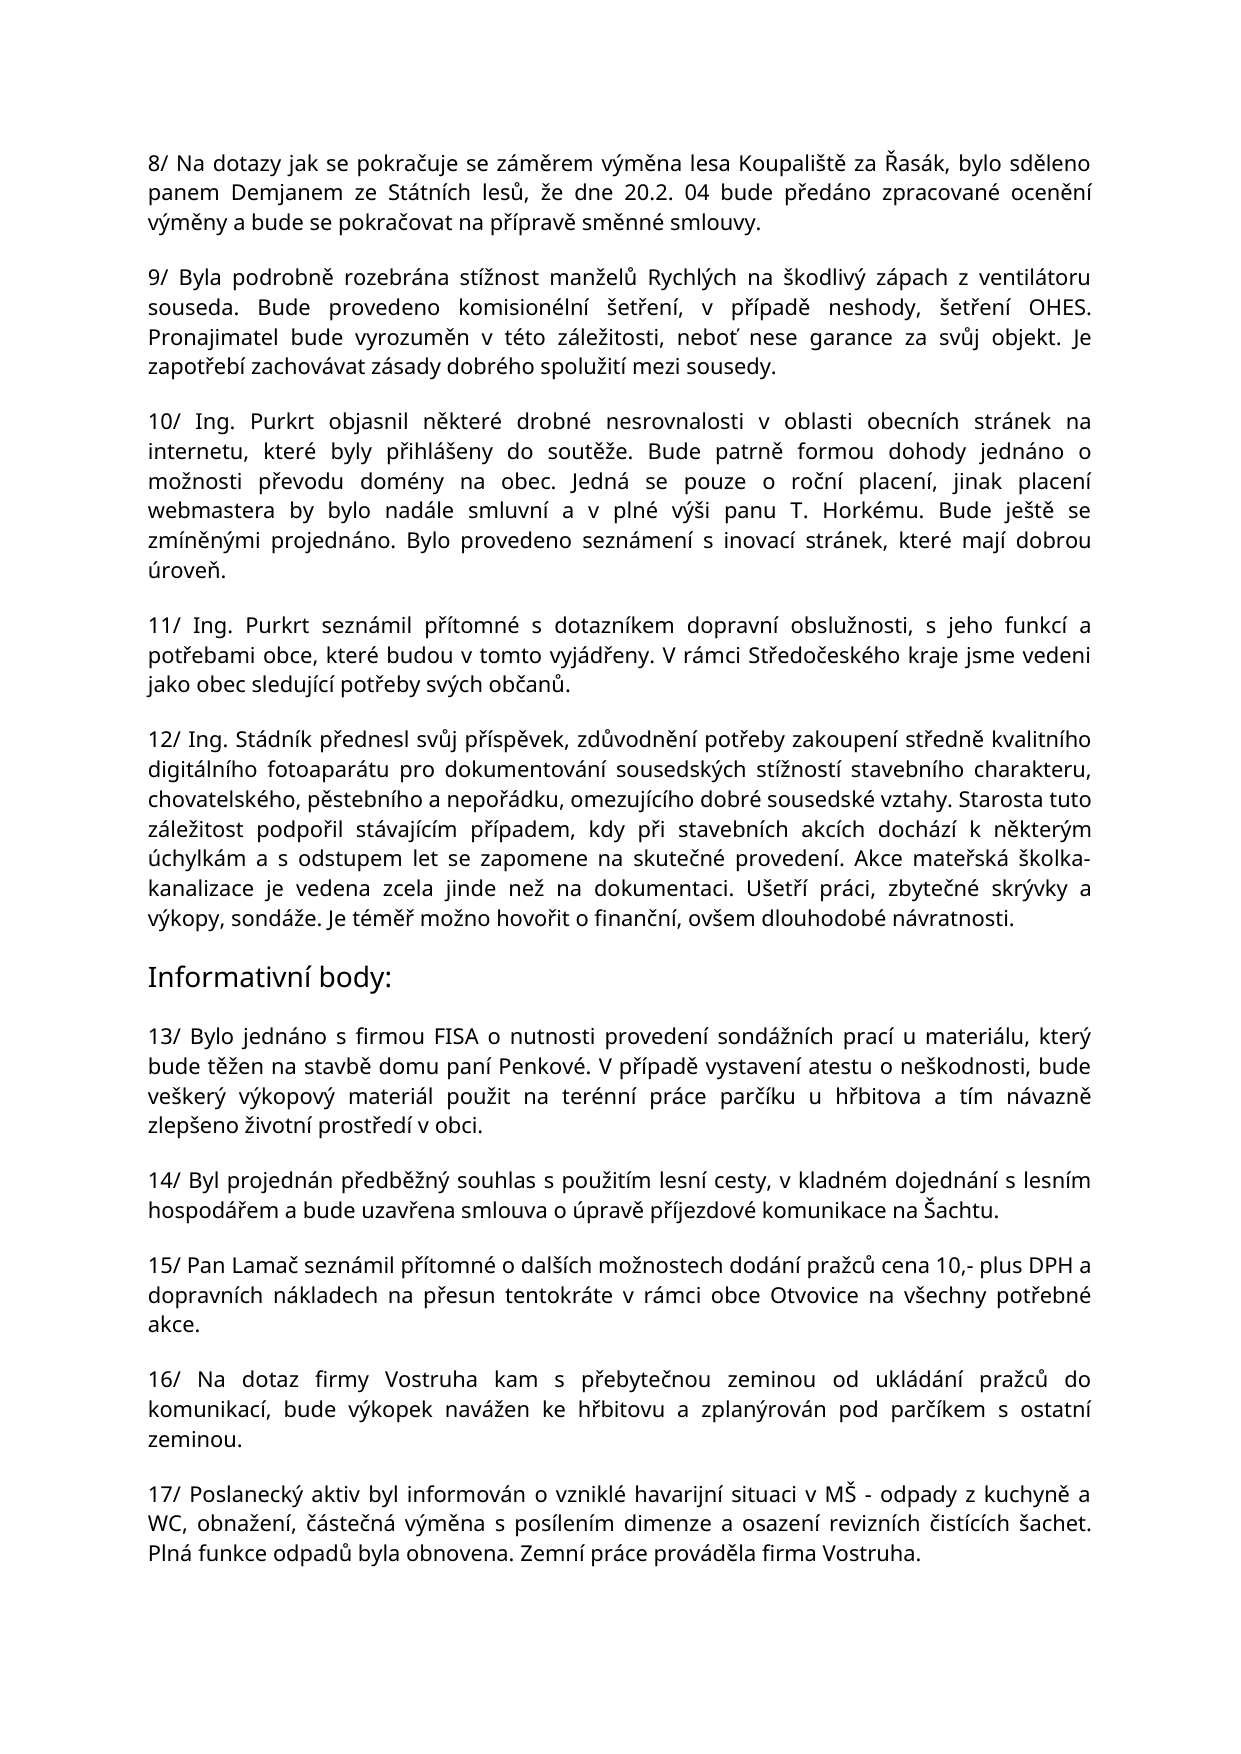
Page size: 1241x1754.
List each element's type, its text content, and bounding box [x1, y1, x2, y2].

text 11/ Ing. Purkrt seznámil přítomné s dotazníkem dopravní obslužnosti, s jeho funkcí a potřebami obce, které budou v tomto vyjádřeny. V rámci Středočeského kraje jsme vedeni jako obec sledující potřeby svých občanů. [148, 610, 1093, 699]
text 16/ Na dotaz firmy Vostruha kam s přebytečnou zeminou od ukládání pražců do komunikací, bude výkopek navážen ke hřbitovu a zplanýrován pod parčíkem s ostatní zeminou. [148, 1364, 1093, 1454]
text 8/ Na dotazy jak se pokračuje se záměrem výměna lesa Koupaliště za Řasák, bylo sděleno panem Demjanem ze Státních lesů, že dne 20.2. 04 bude předáno zpracované ocenění výměny a bude se pokračovat na přípravě směnné smlouvy. [148, 148, 1093, 237]
text 12/ Ing. Stádník přednesl svůj příspěvek, zdůvodnění potřeby zakoupení středně kvalitního digitálního fotoaparátu pro dokumentování sousedských stížností stavebního charakteru, chovatelského, pěstebního a nepořádku, omezujícího dobré sousedské vztahy. Starosta tuto záležitost podpořil stávajícím případem, kdy při stavebních akcích dochází k některým úchylkám a s odstupem let se zapomene na skutečné provedení. Akce mateřská školka-kanalizace je vedena zcela jinde než na dokumentaci. Ušetří práci, zbytečné skrývky a výkopy, sondáže. Je téměř možno hovořit o finanční, ovšem dlouhodobé návratnosti. [148, 724, 1093, 933]
text 9/ Byla podrobně rozebrána stížnost manželů Rychlých na škodlivý zápach z ventilátoru souseda. Bude provedeno komisionélní šetření, v případě neshody, šetření OHES. Pronajimatel bude vyrozuměn v této záležitosti, neboť nese garance za svůj objekt. Je zapotřebí zachovávat zásady dobrého spolužití mezi sousedy. [148, 262, 1093, 381]
text 10/ Ing. Purkrt objasnil některé drobné nesrovnalosti v oblasti obecních stránek na internetu, které byly přihlášeny do soutěže. Bude patrně formou dohody jednáno o možnosti převodu domény na obec. Jedná se pouze o roční placení, jinak placení webmastera by bylo nadále smluvní a v plné výši panu T. Horkému. Bude ještě se zmíněnými projednáno. Bylo provedeno seznámení s inovací stránek, které mají dobrou úroveň. [148, 406, 1093, 585]
text 15/ Pan Lamač seznámil přítomné o dalších možnostech dodání pražců cena 10,- plus DPH a dopravních nákladech na přesun tentokráte v rámci obce Otvovice na všechny potřebné akce. [148, 1250, 1093, 1339]
text 17/ Poslanecký aktiv byl informován o vzniklé havarijní situaci v MŠ - odpady z kuchyně a WC, obnažení, částečná výměna s posílením dimenze a osazení revizních čistících šachet. Plná funkce odpadů byla obnovena. Zemní práce prováděla firma Vostruha. [148, 1479, 1093, 1568]
text Informativní body: [148, 958, 1093, 996]
text 14/ Byl projednán předběžný souhlas s použitím lesní cesty, v kladném dojednání s lesním hospodářem a bude uzavřena smlouva o úpravě příjezdové komunikace na Šachtu. [148, 1165, 1093, 1225]
text 13/ Bylo jednáno s firmou FISA o nutnosti provedení sondážních prací u materiálu, který bude těžen na stavbě domu paní Penkové. V případě vystavení atestu o neškodnosti, bude veškerý výkopový materiál použit na terénní práce parčíku u hřbitova a tím návazně zlepšeno životní prostředí v obci. [148, 1021, 1093, 1140]
